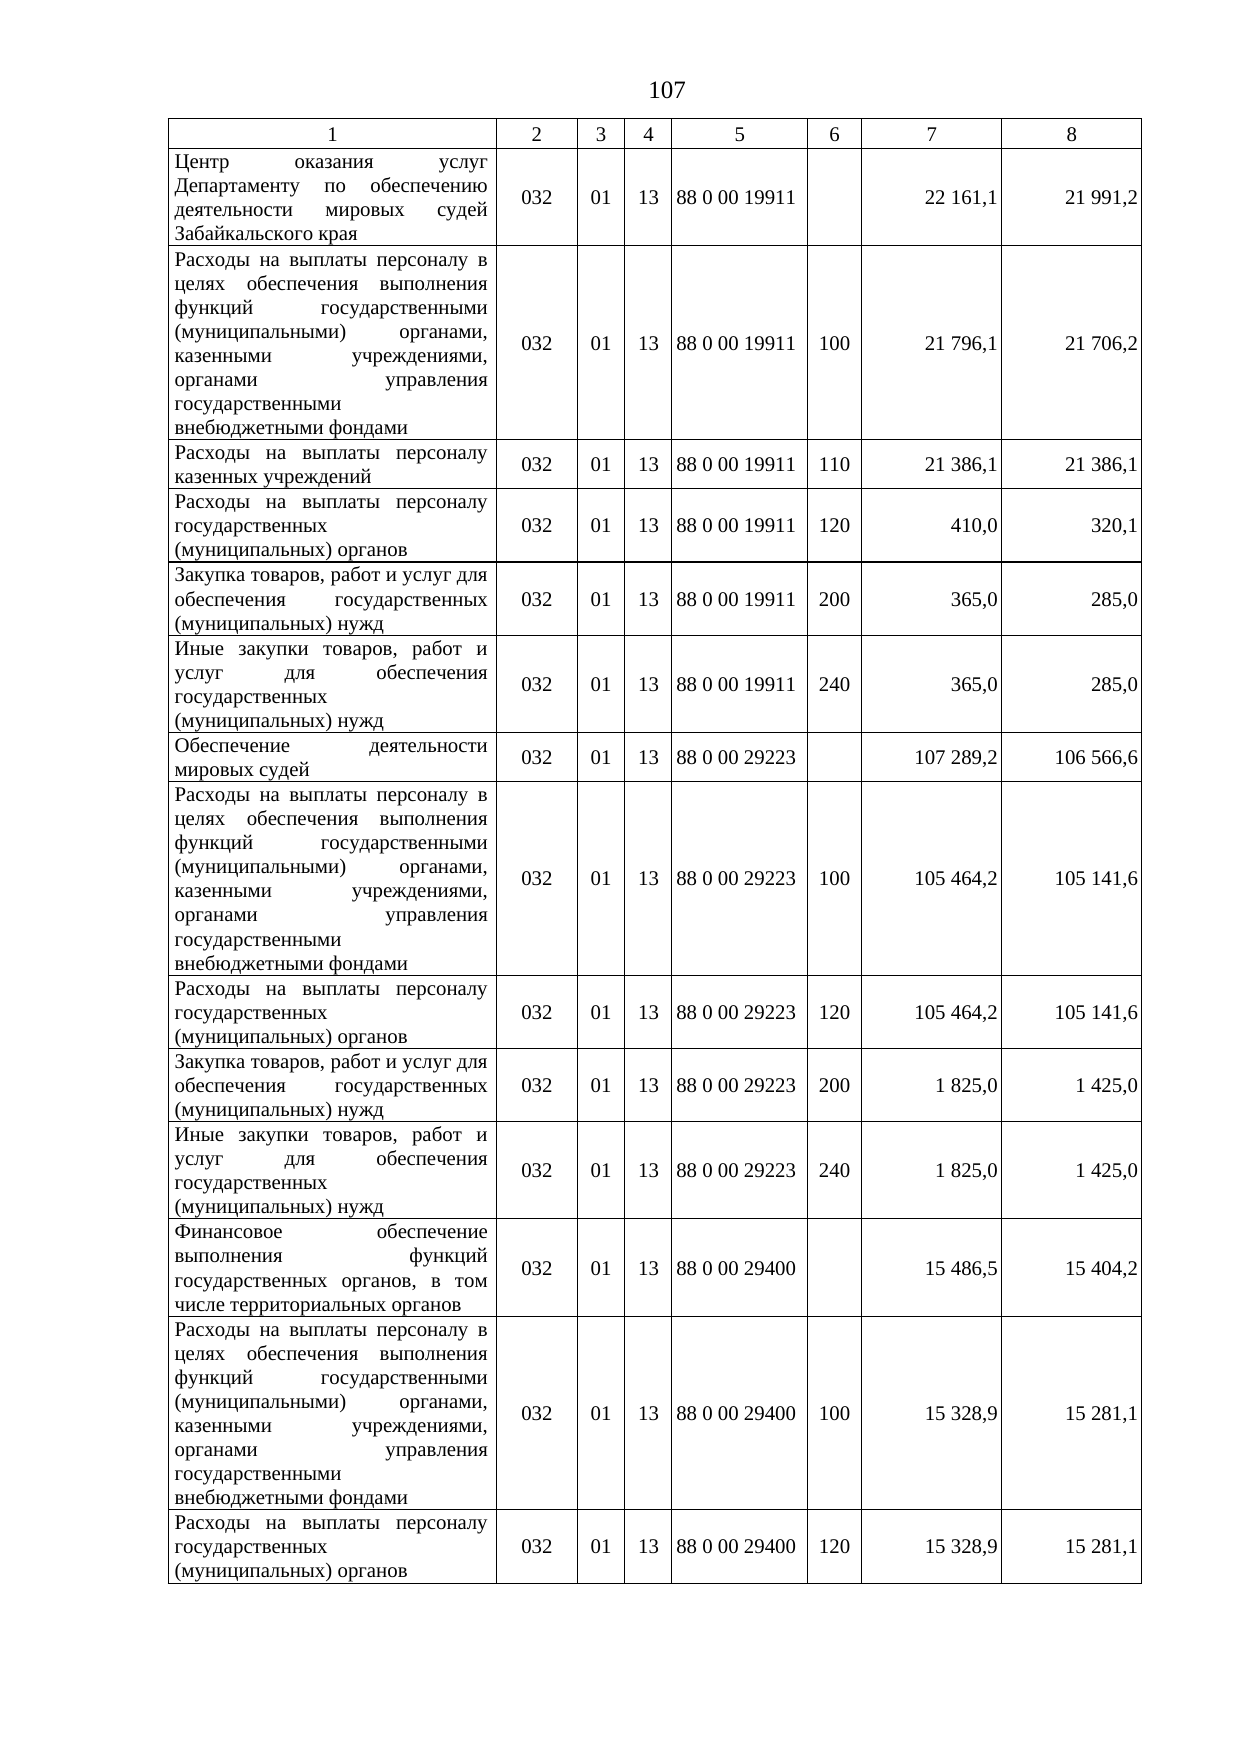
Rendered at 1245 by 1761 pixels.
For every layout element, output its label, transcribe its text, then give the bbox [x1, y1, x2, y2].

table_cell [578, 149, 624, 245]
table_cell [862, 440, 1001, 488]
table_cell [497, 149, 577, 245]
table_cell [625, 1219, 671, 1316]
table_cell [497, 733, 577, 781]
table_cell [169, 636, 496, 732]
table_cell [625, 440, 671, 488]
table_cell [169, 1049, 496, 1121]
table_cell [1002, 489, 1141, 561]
table_header 3 [578, 119, 624, 148]
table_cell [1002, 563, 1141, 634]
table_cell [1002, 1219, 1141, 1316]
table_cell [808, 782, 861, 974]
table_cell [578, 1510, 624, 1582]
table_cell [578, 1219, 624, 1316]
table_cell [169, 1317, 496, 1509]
table_header 4 [625, 119, 671, 148]
table_header 8 [1002, 119, 1141, 148]
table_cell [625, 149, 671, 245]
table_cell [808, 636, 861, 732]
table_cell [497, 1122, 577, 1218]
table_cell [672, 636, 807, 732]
table_header 7 [862, 119, 1001, 148]
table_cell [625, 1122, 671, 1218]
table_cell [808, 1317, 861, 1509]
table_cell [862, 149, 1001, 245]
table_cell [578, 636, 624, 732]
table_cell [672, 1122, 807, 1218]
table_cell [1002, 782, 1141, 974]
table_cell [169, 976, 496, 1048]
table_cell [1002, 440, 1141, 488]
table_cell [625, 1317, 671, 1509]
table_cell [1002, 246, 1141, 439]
table_header 1 [169, 119, 496, 148]
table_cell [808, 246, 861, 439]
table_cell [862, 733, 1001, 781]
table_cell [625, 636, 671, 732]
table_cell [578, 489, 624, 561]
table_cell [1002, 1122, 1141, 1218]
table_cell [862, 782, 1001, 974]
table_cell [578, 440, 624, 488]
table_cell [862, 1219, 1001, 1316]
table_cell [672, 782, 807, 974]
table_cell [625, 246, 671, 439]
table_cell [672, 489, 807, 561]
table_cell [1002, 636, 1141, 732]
table_header 2 [497, 119, 577, 148]
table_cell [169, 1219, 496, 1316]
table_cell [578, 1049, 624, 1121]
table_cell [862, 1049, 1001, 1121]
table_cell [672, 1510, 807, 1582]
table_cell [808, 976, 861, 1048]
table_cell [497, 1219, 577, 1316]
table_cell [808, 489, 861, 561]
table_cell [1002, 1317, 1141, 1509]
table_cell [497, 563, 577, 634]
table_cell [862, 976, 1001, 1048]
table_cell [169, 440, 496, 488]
table_header 5 [672, 119, 807, 148]
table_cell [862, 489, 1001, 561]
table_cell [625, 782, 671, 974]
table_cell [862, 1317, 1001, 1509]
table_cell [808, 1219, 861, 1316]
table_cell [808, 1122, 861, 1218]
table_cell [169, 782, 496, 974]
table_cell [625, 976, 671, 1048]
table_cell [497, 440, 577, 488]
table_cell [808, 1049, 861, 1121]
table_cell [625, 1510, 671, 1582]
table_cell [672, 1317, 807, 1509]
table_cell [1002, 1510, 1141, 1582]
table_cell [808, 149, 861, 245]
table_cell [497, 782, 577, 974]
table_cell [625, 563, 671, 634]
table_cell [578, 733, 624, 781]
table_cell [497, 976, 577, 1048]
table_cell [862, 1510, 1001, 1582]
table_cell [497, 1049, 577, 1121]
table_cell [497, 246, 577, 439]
table_header 6 [808, 119, 861, 148]
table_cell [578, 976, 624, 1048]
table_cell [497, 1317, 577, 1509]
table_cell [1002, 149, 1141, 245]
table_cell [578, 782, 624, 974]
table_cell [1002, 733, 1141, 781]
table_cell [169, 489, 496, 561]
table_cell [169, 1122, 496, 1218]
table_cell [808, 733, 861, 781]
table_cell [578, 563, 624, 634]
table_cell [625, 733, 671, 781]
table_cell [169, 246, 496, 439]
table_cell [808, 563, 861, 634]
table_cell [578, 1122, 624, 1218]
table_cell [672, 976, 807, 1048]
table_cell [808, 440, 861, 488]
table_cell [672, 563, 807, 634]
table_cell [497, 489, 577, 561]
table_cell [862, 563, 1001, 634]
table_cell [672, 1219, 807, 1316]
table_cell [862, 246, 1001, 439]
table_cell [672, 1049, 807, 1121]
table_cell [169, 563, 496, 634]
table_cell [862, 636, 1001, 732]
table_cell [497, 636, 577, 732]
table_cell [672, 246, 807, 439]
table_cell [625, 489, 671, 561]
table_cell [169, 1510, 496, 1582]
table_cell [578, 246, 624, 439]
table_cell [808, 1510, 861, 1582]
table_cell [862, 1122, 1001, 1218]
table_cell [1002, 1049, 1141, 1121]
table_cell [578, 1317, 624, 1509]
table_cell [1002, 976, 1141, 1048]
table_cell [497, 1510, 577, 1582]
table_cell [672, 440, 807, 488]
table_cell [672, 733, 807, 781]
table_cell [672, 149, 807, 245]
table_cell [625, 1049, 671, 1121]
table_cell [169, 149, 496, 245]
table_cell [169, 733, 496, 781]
